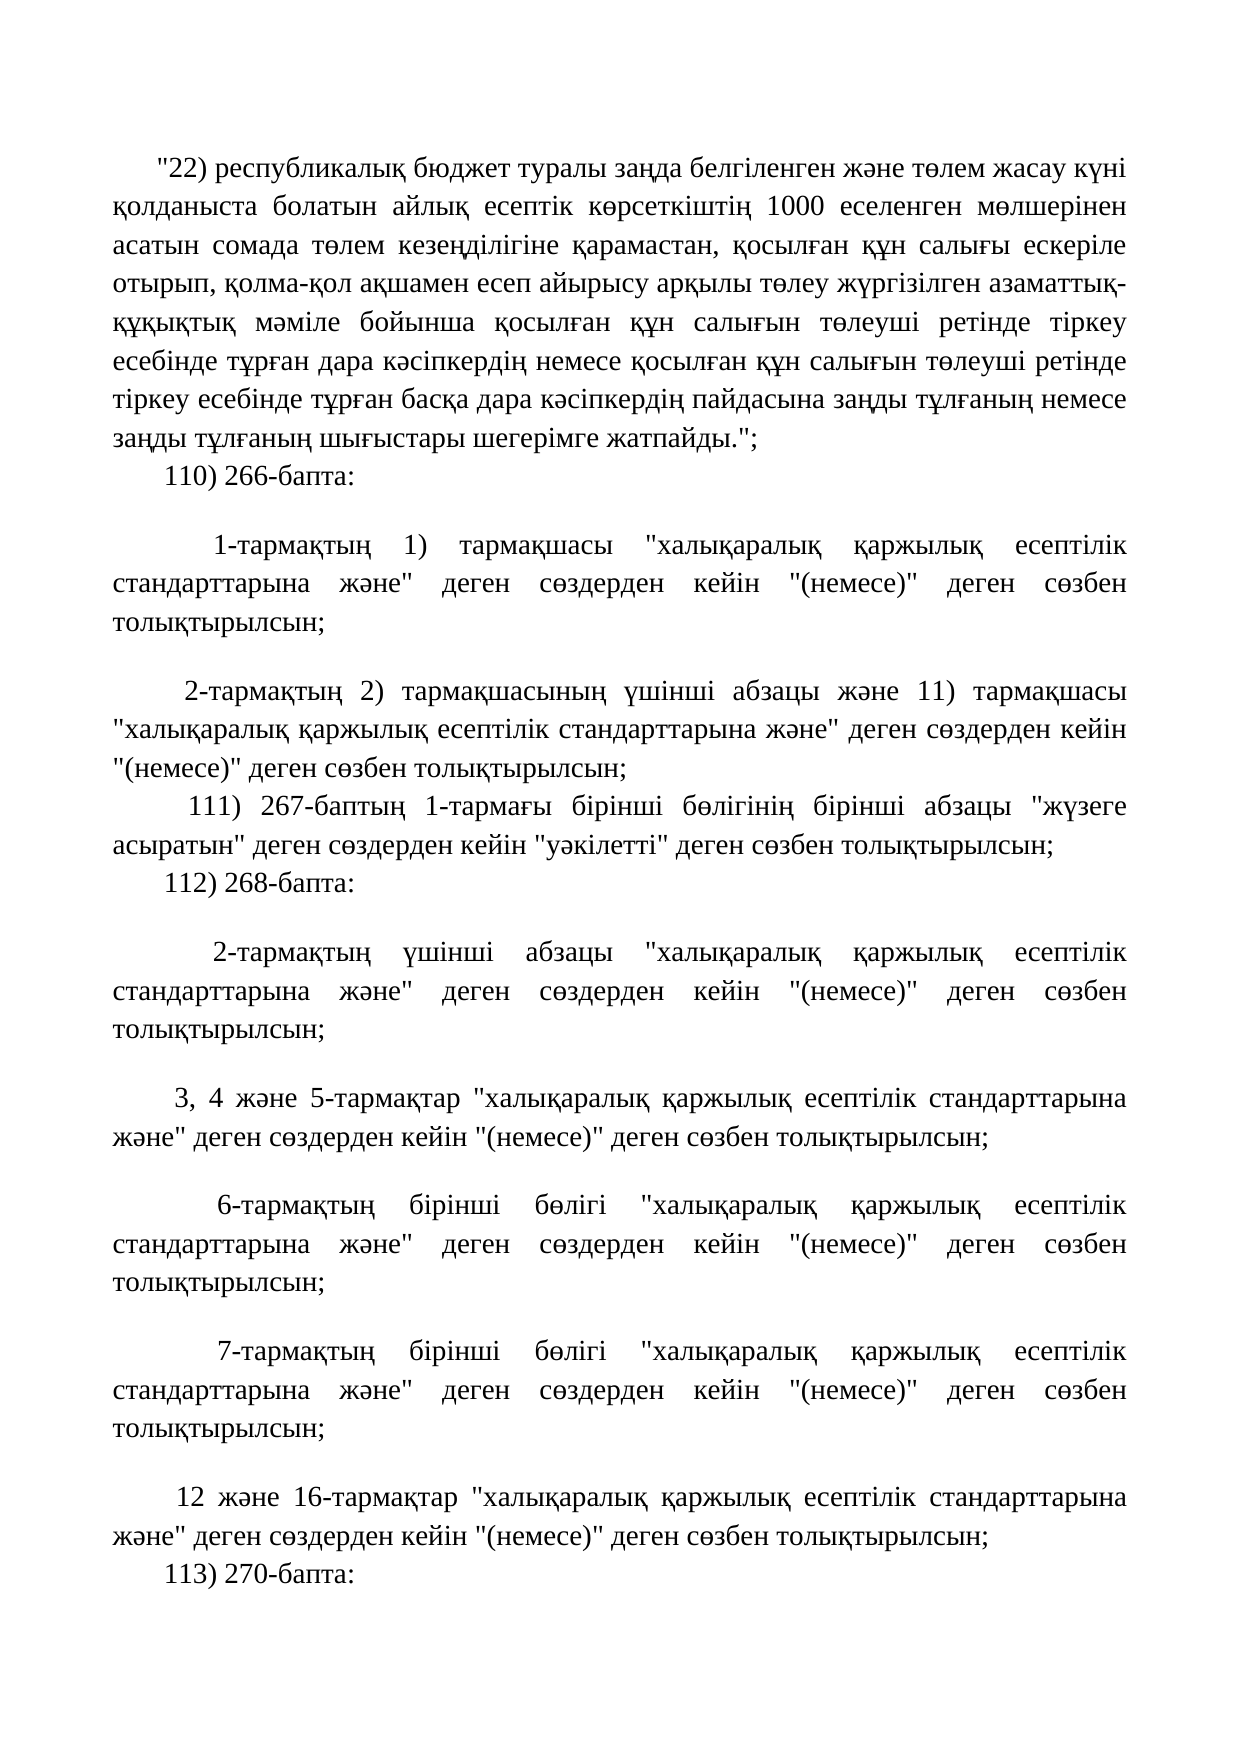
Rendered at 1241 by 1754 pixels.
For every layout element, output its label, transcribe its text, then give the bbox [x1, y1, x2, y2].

text "22) республикалық бюджет туралы заңда белгіленген және төлем жасау күні қолданыста болатын айлық есептік көрсеткіштің 1000 еселенген мөлшерінен асатын сомада төлем кезеңділігіне қарамастан, қосылған құн салығы ескеріле отырып, қолма-қол ақшамен есеп айырысу арқылы төлеу жүргізілген азаматтық-құқықтық мәміле бойынша қосылған құн салығын төлеуші ретінде тіркеу есебінде тұрған дара кәсіпкердің немесе қосылған құн салығын төлеуші ретінде тіркеу есебінде тұрған басқа дара кәсіпкердің пайдасына заңды тұлғаның немесе заңды тұлғаның шығыстары шегерімге жатпайды."; [112, 150, 1128, 453]
text 2-тармақтың 2) тармақшасының үшінші абзацы және 11) тармақшасы "халықаралық қаржылық есептілік стандарттарына және" деген сөздерден кейін "(немесе)" деген сөзбен толықтырылсын; [112, 673, 1128, 783]
text 12 және 16-тармақтар "халықаралық қаржылық есептілік стандарттарына және" деген сөздерден кейін "(немесе)" деген сөзбен толықтырылсын; [112, 1479, 1128, 1551]
text 111) 267-баптың 1-тармағы бірінші бөлігінің бірінші абзацы "жүзеге асыратын" деген сөздерден кейін "уәкілетті" деген сөзбен толықтырылсын; [112, 788, 1128, 861]
text 2-тармақтың үшінші абзацы "халықаралық қаржылық есептілік стандарттарына және" деген сөздерден кейін "(немесе)" деген сөзбен толықтырылсын; [112, 934, 1128, 1045]
text 112) 268-бапта: [112, 866, 1128, 899]
text 110) 266-бапта: [112, 458, 1128, 492]
text 1-тармақтың 1) тармақшасы "халықаралық қаржылық есептілік стандарттарына және" деген сөздерден кейін "(немесе)" деген сөзбен толықтырылсын; [112, 527, 1128, 638]
text 7-тармақтың бірінші бөлігі "халықаралық қаржылық есептілік стандарттарына және" деген сөздерден кейін "(немесе)" деген сөзбен толықтырылсын; [112, 1333, 1128, 1444]
text 6-тармақтың бірінші бөлігі "халықаралық қаржылық есептілік стандарттарына және" деген сөздерден кейін "(немесе)" деген сөзбен толықтырылсын; [112, 1187, 1128, 1298]
text 3, 4 және 5-тармақтар "халықаралық қаржылық есептілік стандарттарына және" деген сөздерден кейін "(немесе)" деген сөзбен толықтырылсын; [112, 1080, 1128, 1152]
text 113) 270-бапта: [112, 1556, 1128, 1590]
